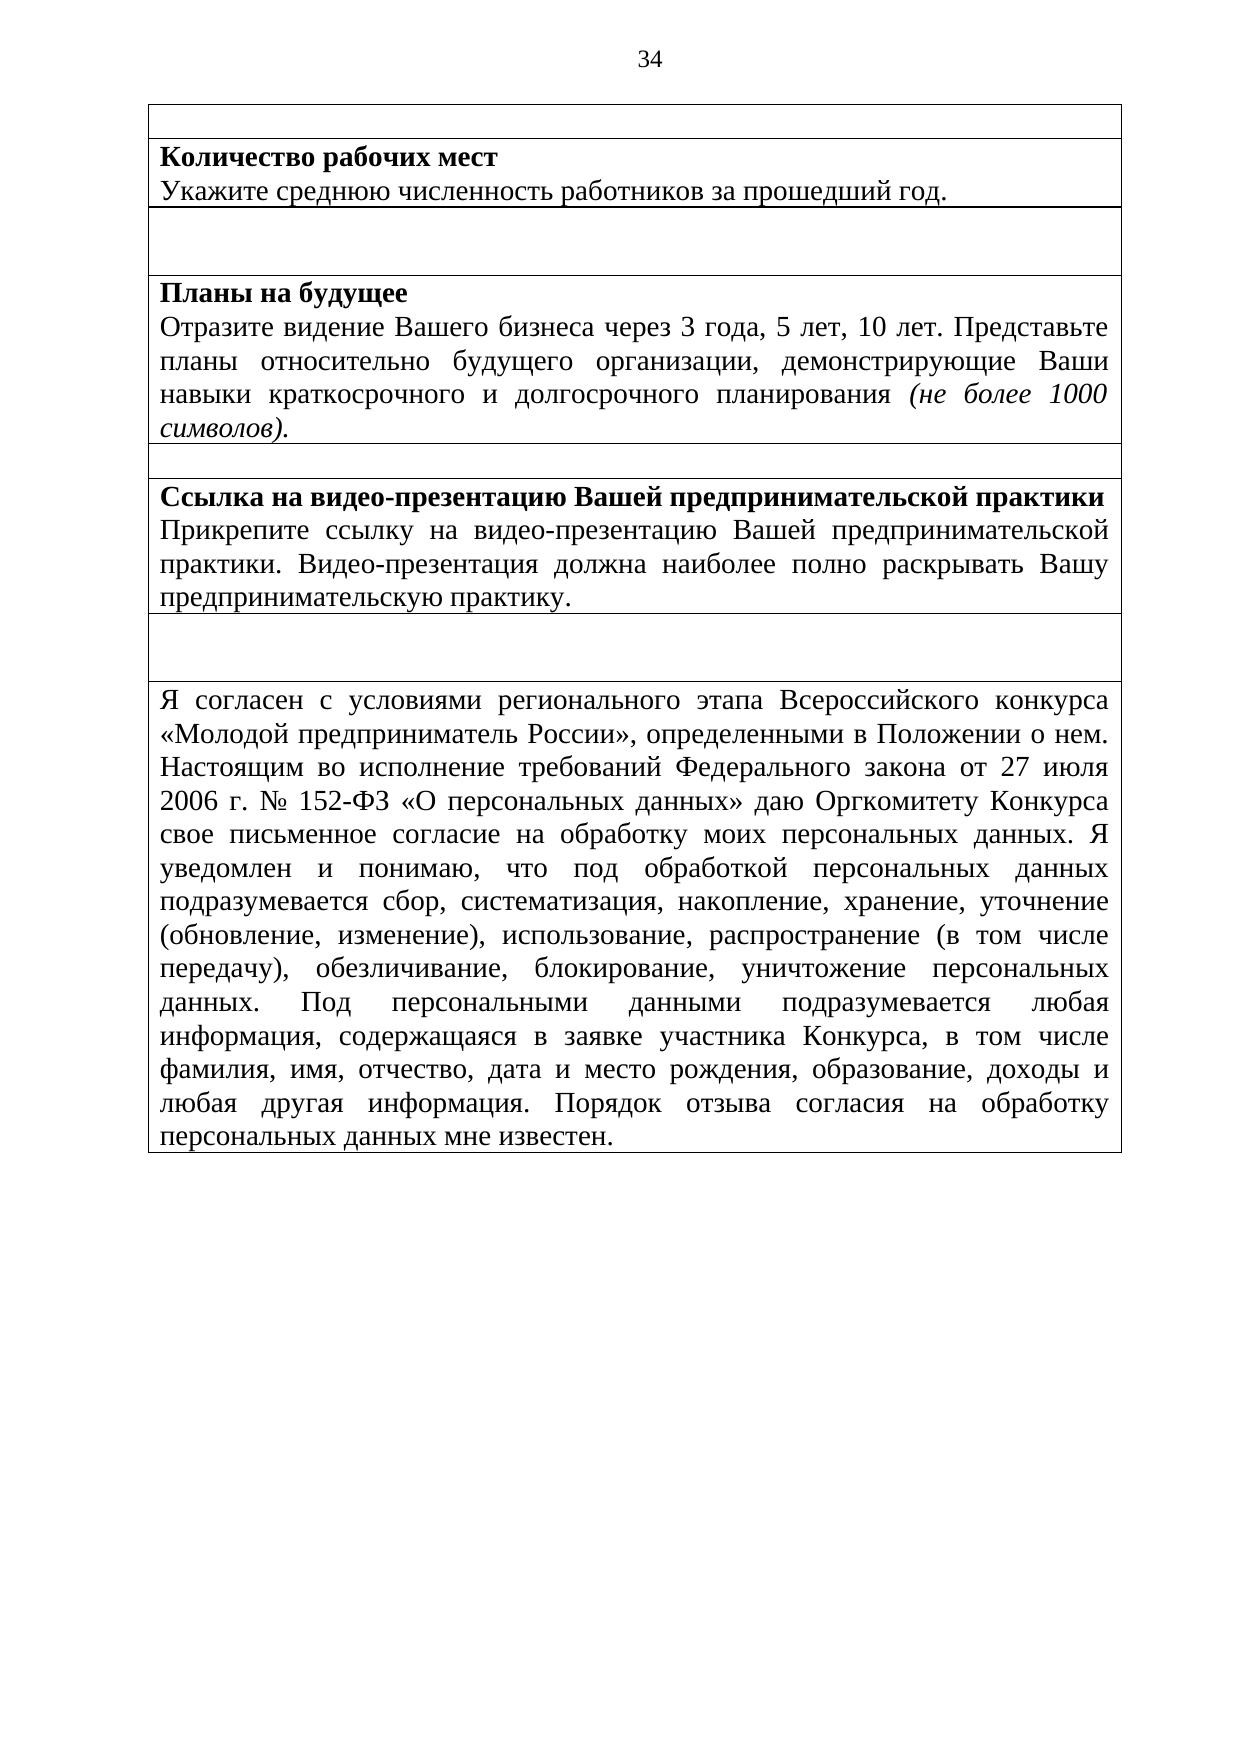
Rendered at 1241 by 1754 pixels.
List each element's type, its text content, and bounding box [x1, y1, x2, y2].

table_cell [149, 614, 1121, 681]
table_cell [149, 105, 1121, 138]
table_cell Ссылка на видео-презентацию Вашей предпринимательской практики Прикрепите ссылку на видео-презентацию Вашей предпринимательской практики. Видео-презентация должна наиболее полно раскрывать Вашу предпринимательскую практику. [149, 479, 1121, 613]
table_cell Я согласен с условиями регионального этапа Всероссийского конкурса «Молодой предприниматель России», определенными в Положении о нем. Настоящим во исполнение требований Федерального закона от 27 июля 2006 г. № 152-ФЗ «О персональных данных» даю Оргкомитету Конкурса свое письменное согласие на обработку моих персональных данных. Я уведомлен и понимаю, что под обработкой персональных данных подразумевается сбор, систематизация, накопление, хранение, уточнение (обновление, изменение), использование, распространение (в том числе передачу), обезличивание, блокирование, уничтожение персональных данных. Под персональными данными подразумевается любая информация, содержащаяся в заявке участника Конкурса, в том числе фамилия, имя, отчество, дата и место рождения, образование, доходы и любая другая информация. Порядок отзыва согласия на обработку персональных данных мне известен. [149, 682, 1121, 1152]
table_cell [149, 208, 1121, 274]
table_cell Планы на будущее Отразите видение Вашего бизнеса через 3 года, 5 лет, 10 лет. Представьте планы относительно будущего организации, демонстрирующие Ваши навыки краткосрочного и долгосрочного планирования (не более 1000 символов). [149, 276, 1121, 443]
table_cell Количество рабочих мест Укажите среднюю численность работников за прошедший год. [149, 139, 1121, 206]
table_cell [149, 444, 1121, 478]
